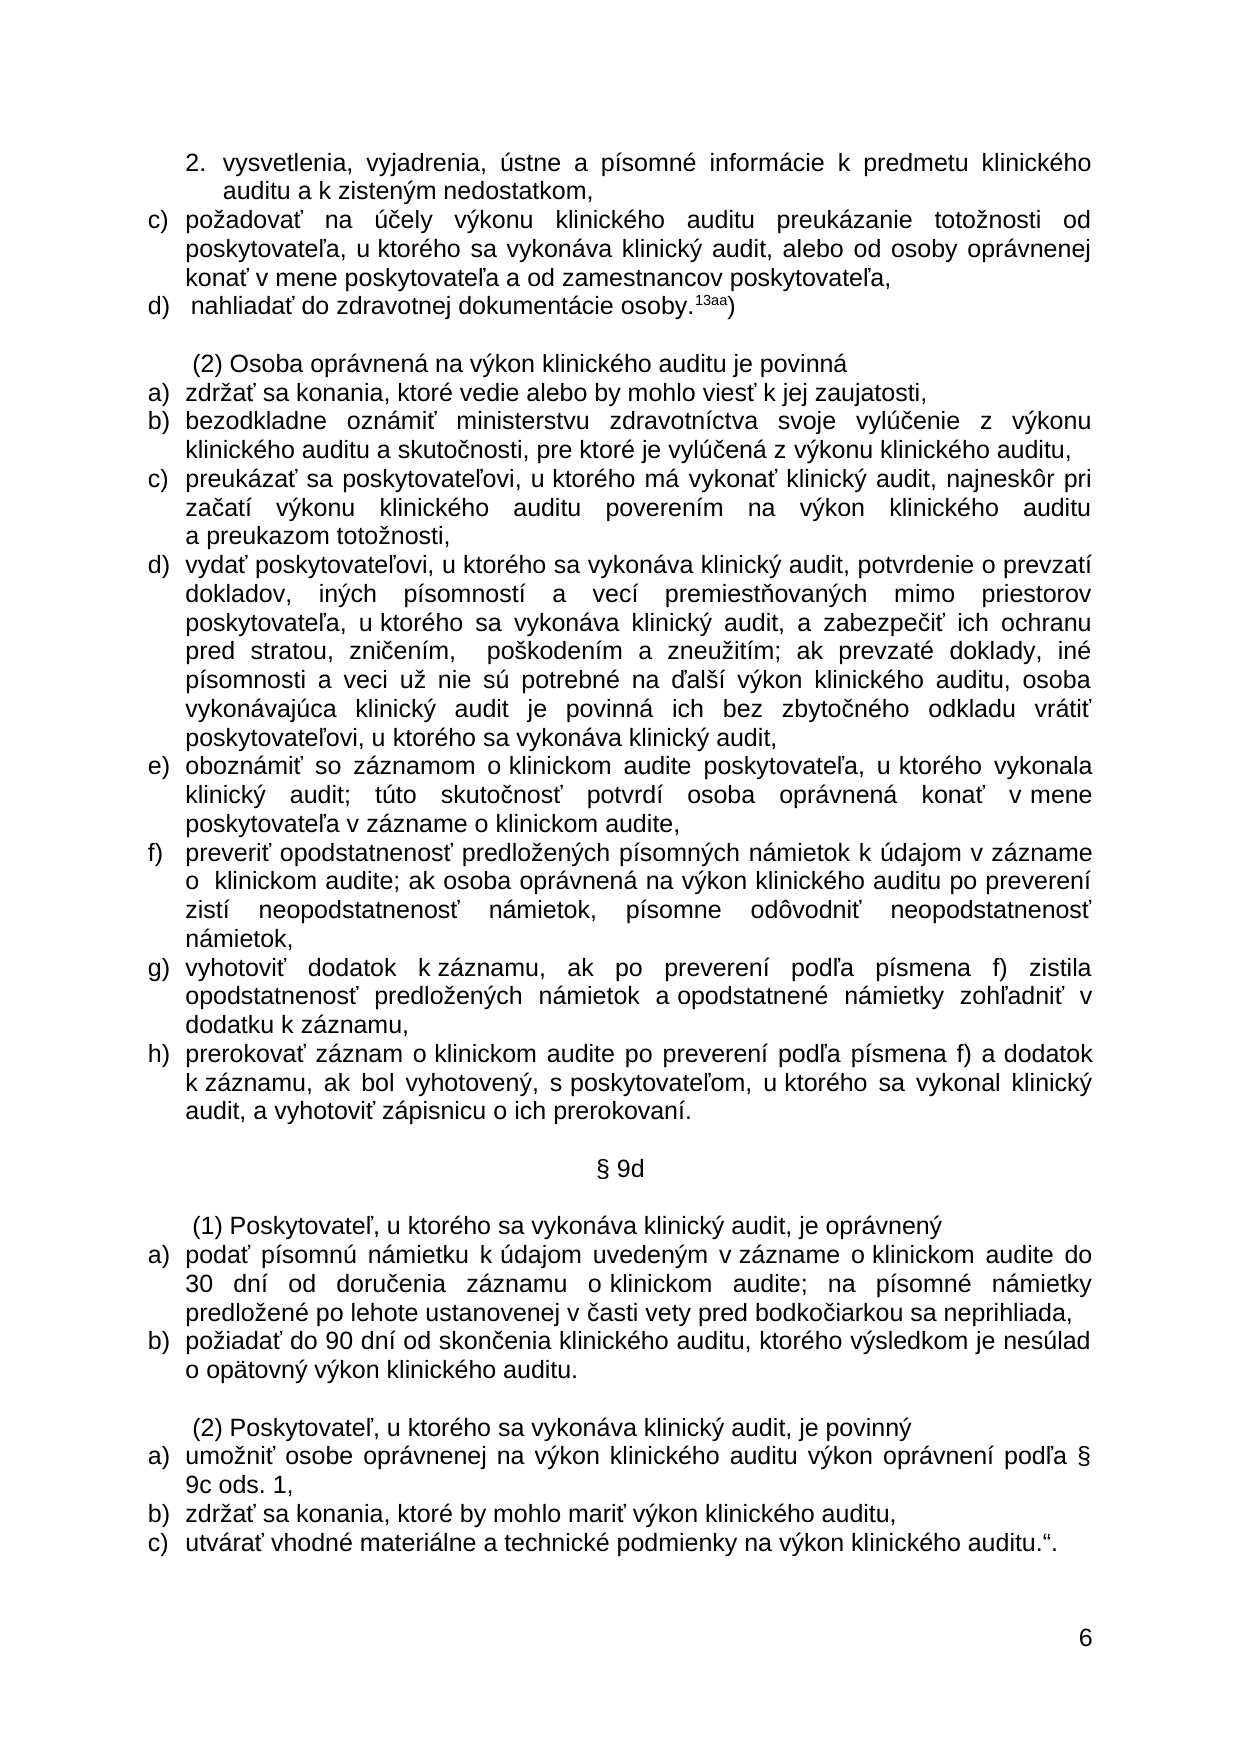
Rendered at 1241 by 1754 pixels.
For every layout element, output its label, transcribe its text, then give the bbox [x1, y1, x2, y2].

text b) požiadať do 90 dní od skončenia klinického auditu, ktorého výsledkom je nesúlad o opätovný výkon klinického auditu. [148, 1326, 1093, 1384]
text g) vyhotoviť dodatok k záznamu, ak po preverení podľa písmena f) zistila opodstatnenosť predložených námietok a opodstatnené námietky zohľadniť v dodatku k záznamu, [148, 953, 1093, 1039]
text a) podať písomnú námietku k údajom uvedeným v zázname o klinickom audite do 30 dní od doručenia záznamu o klinickom audite; na písomné námietky predložené po lehote ustanovenej v časti vety pred bodkočiarkou sa neprihliada, [148, 1240, 1093, 1326]
text § 9d [148, 1154, 1093, 1183]
text f) preveriť opodstatnenosť predložených písomných námietok k údajom v zázname o klinickom audite; ak osoba oprávnená na výkon klinického auditu po preverení zistí neopodstatnenosť námietok, písomne odôvodniť neopodstatnenosť námietok, [148, 838, 1093, 953]
text d) vydať poskytovateľovi, u ktorého sa vykonáva klinický audit, potvrdenie o prevzatí dokladov, iných písomností a vecí premiestňovaných mimo priestorov poskytovateľa, u ktorého sa vykonáva klinický audit, a zabezpečiť ich ochranu pred stratou, zničením, poškodením a zneužitím; ak prevzaté doklady, iné písomnosti a veci už nie sú potrebné na ďalší výkon klinického auditu, osoba vykonávajúca klinický audit je povinná ich bez zbytočného odkladu vrátiť poskytovateľovi, u ktorého sa vykonáva klinický audit, [148, 550, 1093, 751]
text b) bezodkladne oznámiť ministerstvu zdravotníctva svoje vylúčenie z výkonu klinického auditu a skutočnosti, pre ktoré je vylúčená z výkonu klinického auditu, [148, 406, 1093, 464]
text e) oboznámiť so záznamom o klinickom audite poskytovateľa, u ktorého vykonala klinický audit; túto skutočnosť potvrdí osoba oprávnená konať v mene poskytovateľa v zázname o klinickom audite, [148, 751, 1093, 838]
text (2) Poskytovateľ, u ktorého sa vykonáva klinický audit, je povinný [148, 1413, 1093, 1441]
text c) požadovať na účely výkonu klinického auditu preukázanie totožnosti od poskytovateľa, u ktorého sa vykonáva klinický audit, alebo od osoby oprávnenej konať v mene poskytovateľa a od zamestnancov poskytovateľa, [148, 205, 1093, 291]
text 2. vysvetlenia, vyjadrenia, ústne a písomné informácie k predmetu klinického auditu a k zisteným nedostatkom, [185, 148, 1093, 205]
text b) zdržať sa konania, ktoré by mohlo mariť výkon klinického auditu, [148, 1499, 1093, 1528]
text (1) Poskytovateľ, u ktorého sa vykonáva klinický audit, je oprávnený [148, 1211, 1093, 1240]
text d) nahliadať do zdravotnej dokumentácie osoby.13aa) [148, 291, 1093, 320]
text c) utvárať vhodné materiálne a technické podmienky na výkon klinického auditu.“. [148, 1528, 1093, 1556]
text h) prerokovať záznam o klinickom audite po preverení podľa písmena f) a dodatok k záznamu, ak bol vyhotovený, s poskytovateľom, u ktorého sa vykonal klinický audit, a vyhotoviť zápisnicu o ich prerokovaní. [148, 1039, 1093, 1125]
text a) zdržať sa konania, ktoré vedie alebo by mohlo viesť k jej zaujatosti, [148, 378, 1093, 406]
text (2) Osoba oprávnená na výkon klinického auditu je povinná [148, 349, 1093, 378]
text a) umožniť osobe oprávnenej na výkon klinického auditu výkon oprávnení podľa § 9c ods. 1, [148, 1441, 1093, 1499]
text c) preukázať sa poskytovateľovi, u ktorého má vykonať klinický audit, najneskôr pri začatí výkonu klinického auditu poverením na výkon klinického auditu a preukazom totožnosti, [148, 464, 1093, 550]
